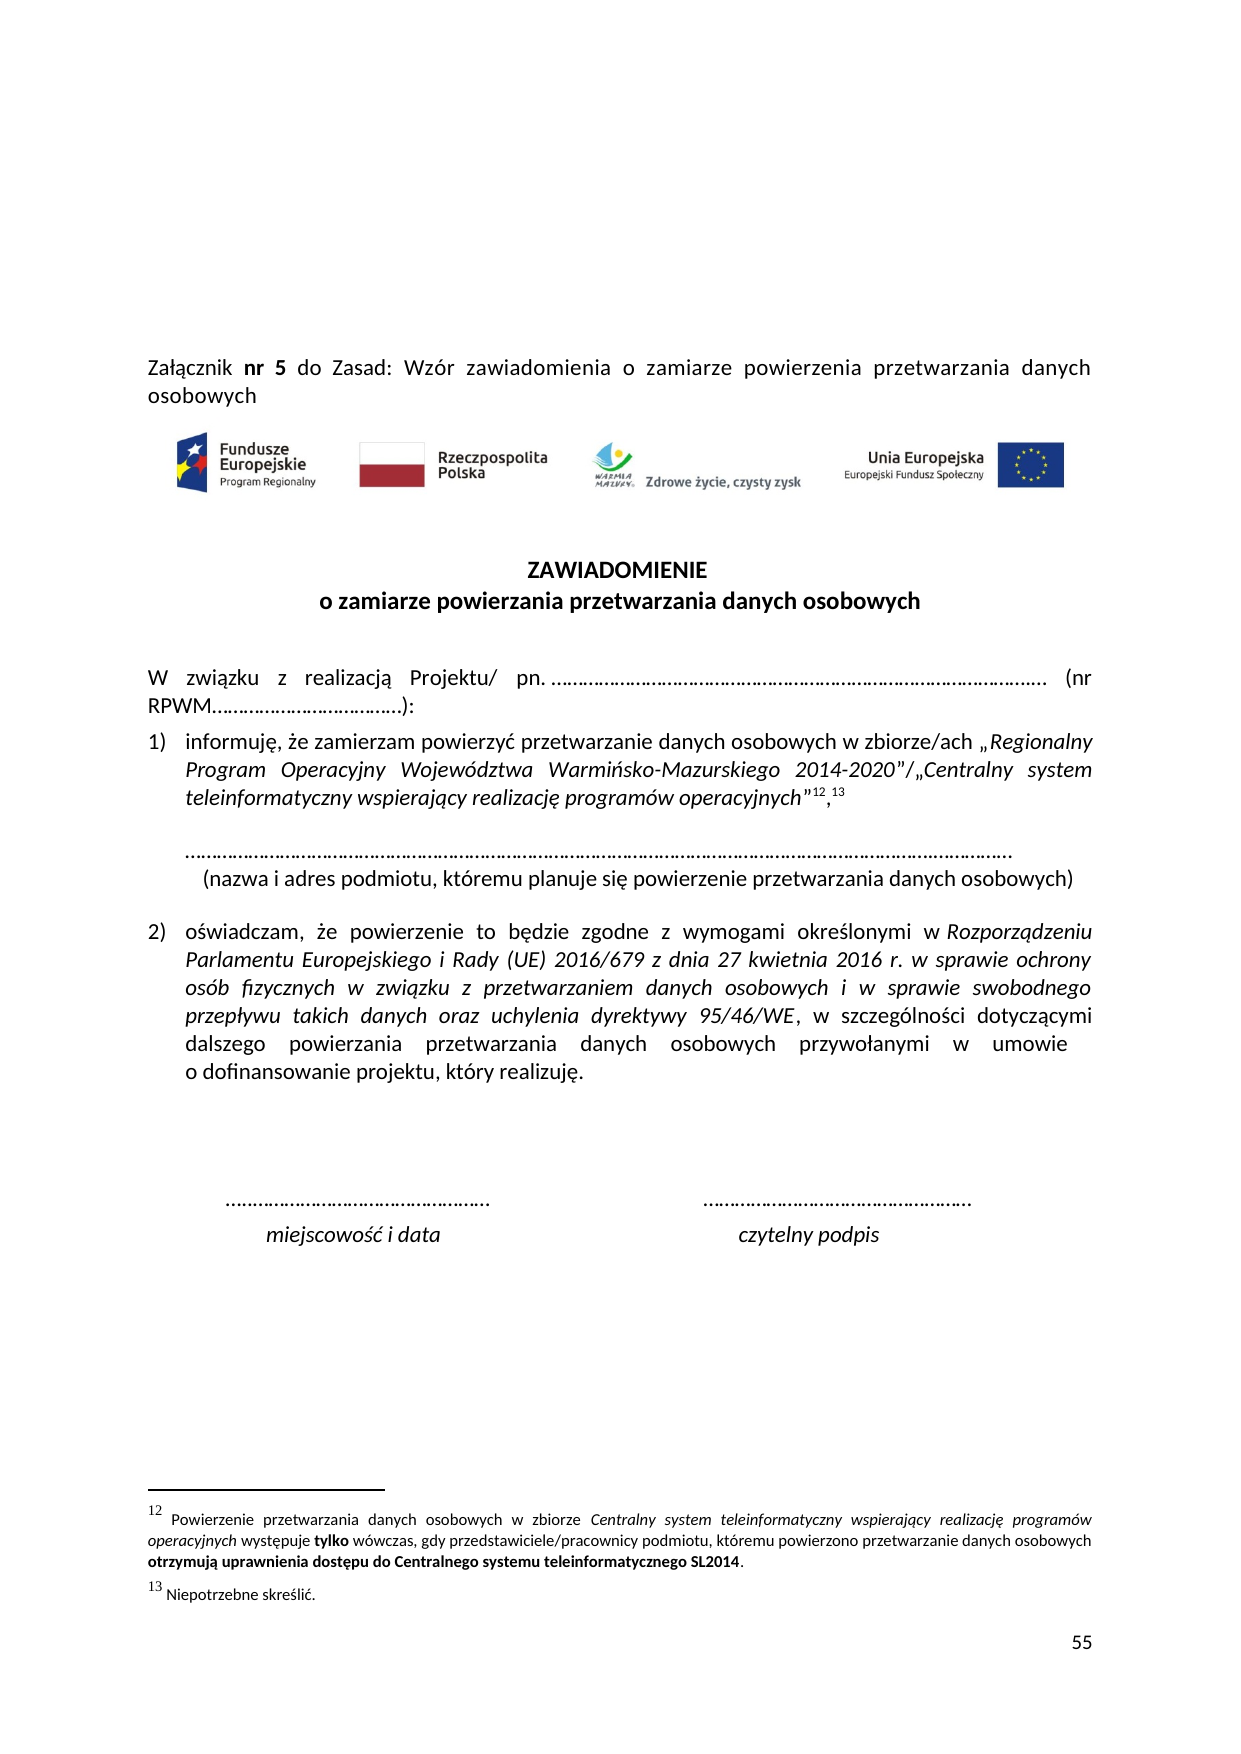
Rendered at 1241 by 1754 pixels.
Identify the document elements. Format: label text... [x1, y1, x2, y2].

table_cell czytelny podpis [579, 1212, 1096, 1248]
text …………………………………………………………………………………………………………………………….…………… [185, 836, 1092, 864]
table_header …..……………………………………… [136, 1176, 579, 1212]
text W związku z realizacją Projektu/ pn. ……………………………………………………………………………….… (nr RPWM………………………………): [148, 663, 1092, 719]
text (nazwa i adres podmiotu, któremu planuje się powierzenie przetwarzania danych osobowych) [185, 864, 1092, 892]
list informuję, że zamierzam powierzyć przetwarzanie danych osobowych w zbiorze/ach „Regionalny Program Operacyjny Województwa Warmińsko-Mazurskiego 2014-2020”/„Centralny system teleinformatyczny wspierający realizację programów operacyjnych”, [148, 727, 1092, 811]
table_header …………………………………………… [579, 1176, 1096, 1212]
table_cell miejscowość i data [136, 1212, 579, 1248]
text ZAWIADOMIENIE o zamiarze powierzania przetwarzania danych osobowych [148, 554, 1092, 616]
list oświadczam, że powierzenie to będzie zgodne z wymogami określonymi w Rozporządzeniu Parlamentu Europejskiego i Rady (UE) 2016/679 z dnia 27 kwietnia 2016 r. w sprawie ochrony osób fizycznych w związku z przetwarzaniem danych osobowych i w sprawie swobodnego przepływu takich danych oraz uchylenia dyrektywy 95/46/WE, w szczególności dotyczącymi dalszego powierzania przetwarzania danych osobowych przywołanymi w umowie o dofinansowanie projektu, który realizuję. [148, 917, 1092, 1085]
picture [154, 417, 1086, 508]
text Załącznik nr 5 do Zasad: Wzór zawiadomienia o zamiarze powierzenia przetwarzania danych osobowych [148, 353, 1092, 409]
